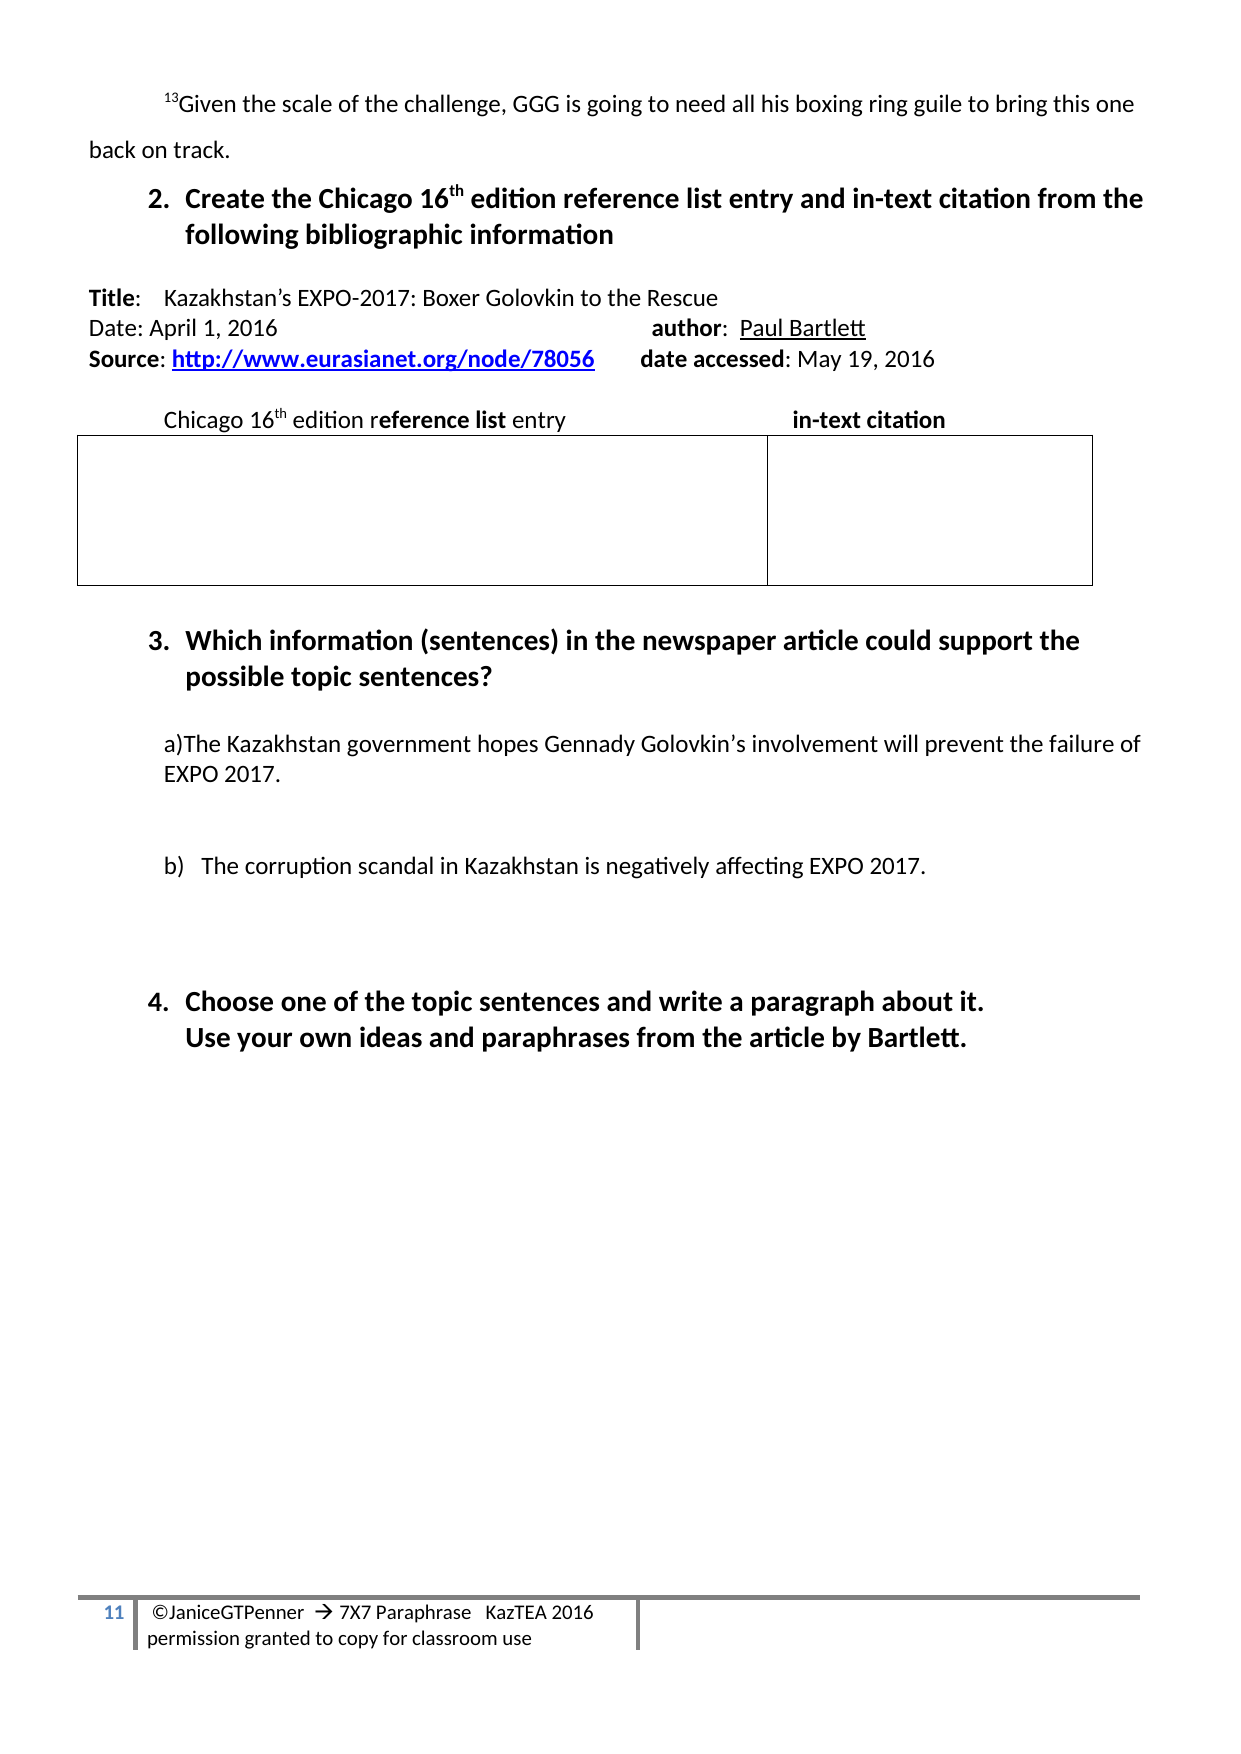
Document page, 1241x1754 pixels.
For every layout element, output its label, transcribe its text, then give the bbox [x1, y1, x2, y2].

list Which information (sentences) in the newspaper article could support the possible topic sentences? [148, 622, 1152, 693]
list Choose one of the topic sentences and write a paragraph about it. [148, 983, 1152, 1019]
list Chicago 16th edition reference list entry in-text citation [164, 404, 1152, 434]
table_header [768, 436, 1092, 585]
text Source: http://www.eurasianet.org/node/78056 date accessed: May 19, 2016 [89, 343, 1152, 373]
text 13Given the scale of the challenge, GGG is going to need all his boxing ring guile to bring this one back on track. [89, 89, 1152, 165]
list The corruption scandal in Kazakhstan is negatively affecting EXPO 2017. [164, 850, 1152, 880]
list Create the Chicago 16th edition reference list entry and in-text citation from the following bibliographic information [148, 180, 1152, 251]
text Date: April 1, 2016 author: Paul Bartlett [89, 312, 1152, 343]
text Title: Kazakhstan’s EXPO-2017: Boxer Golovkin to the Rescue [89, 282, 1152, 312]
list Use your own ideas and paraphrases from the article by Bartlett. [185, 1019, 1152, 1055]
list a)The Kazakhstan government hopes Gennady Golovkin’s involvement will prevent the failure of EXPO 2017. [164, 728, 1152, 789]
table_header [78, 436, 767, 585]
